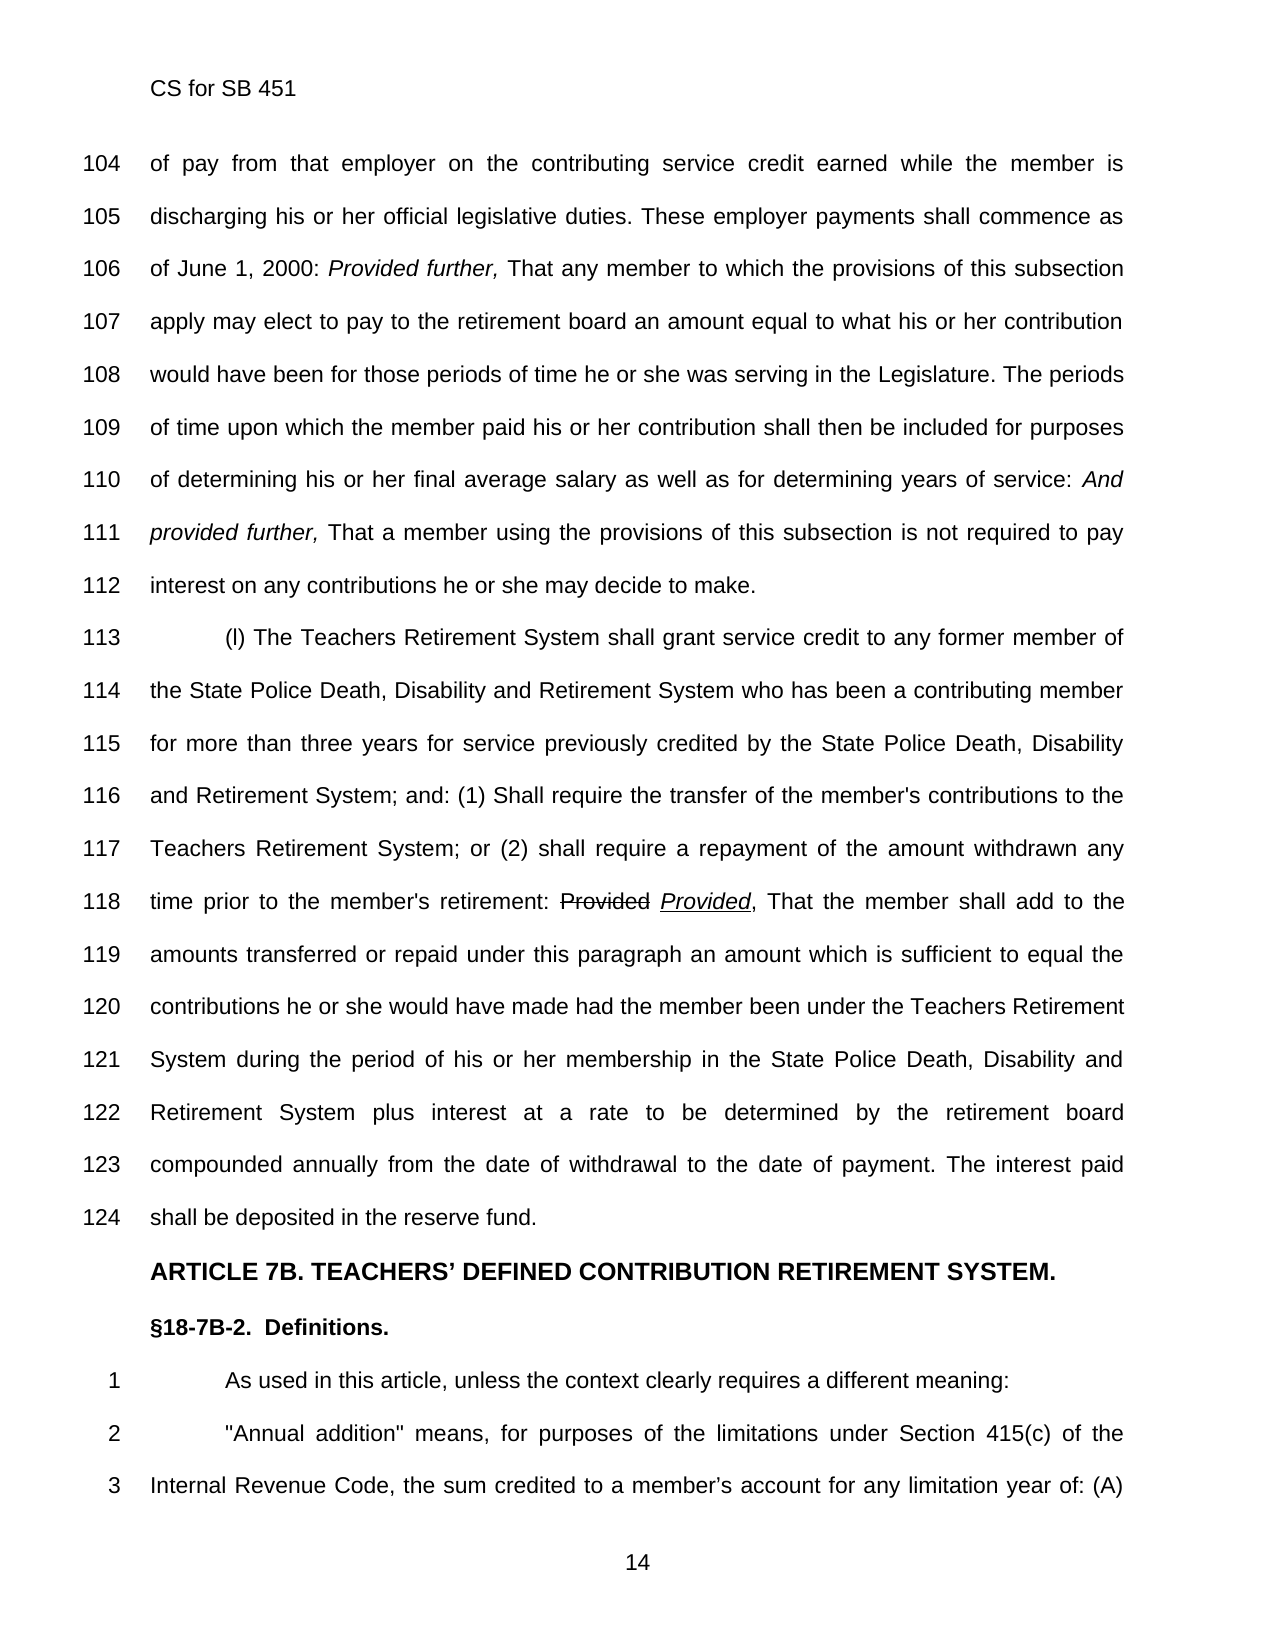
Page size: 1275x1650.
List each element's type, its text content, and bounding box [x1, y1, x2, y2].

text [150, 1420, 1125, 1499]
text As used in this article, unless the context clearly requires a different meaning: [150, 1367, 1125, 1393]
text (l) The Teachers Retirement System shall grant service credit to any former member of the State Police Death, Disability and Retirement System who has been a contributing member for more than three years for service previously credited by the State Police Death, Disability and Retirement System; and: (1) Shall require the transfer of the member's contributions to the Teachers Retirement System; or (2) shall require a repayment of the amount withdrawn any time prior to the member's retirement: Provided Provided, That the member shall add to the amounts transferred or repaid under this paragraph an amount which is sufficient to equal the contributions he or she would have made had the member been under the Teachers Retirement System during the period of his or her membership in the State Police Death, Disability and Retirement System plus interest at a rate to be determined by the retirement board compounded annually from the date of withdrawal to the date of payment. The interest paid shall be deposited in the reserve fund. [150, 624, 1125, 1231]
subtitle ARTICLE 7B. teachers’ defined contribution retirement system. [150, 1257, 1125, 1286]
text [150, 150, 1125, 598]
subtitle §18-7B-2. Definitions. [150, 1314, 1125, 1341]
